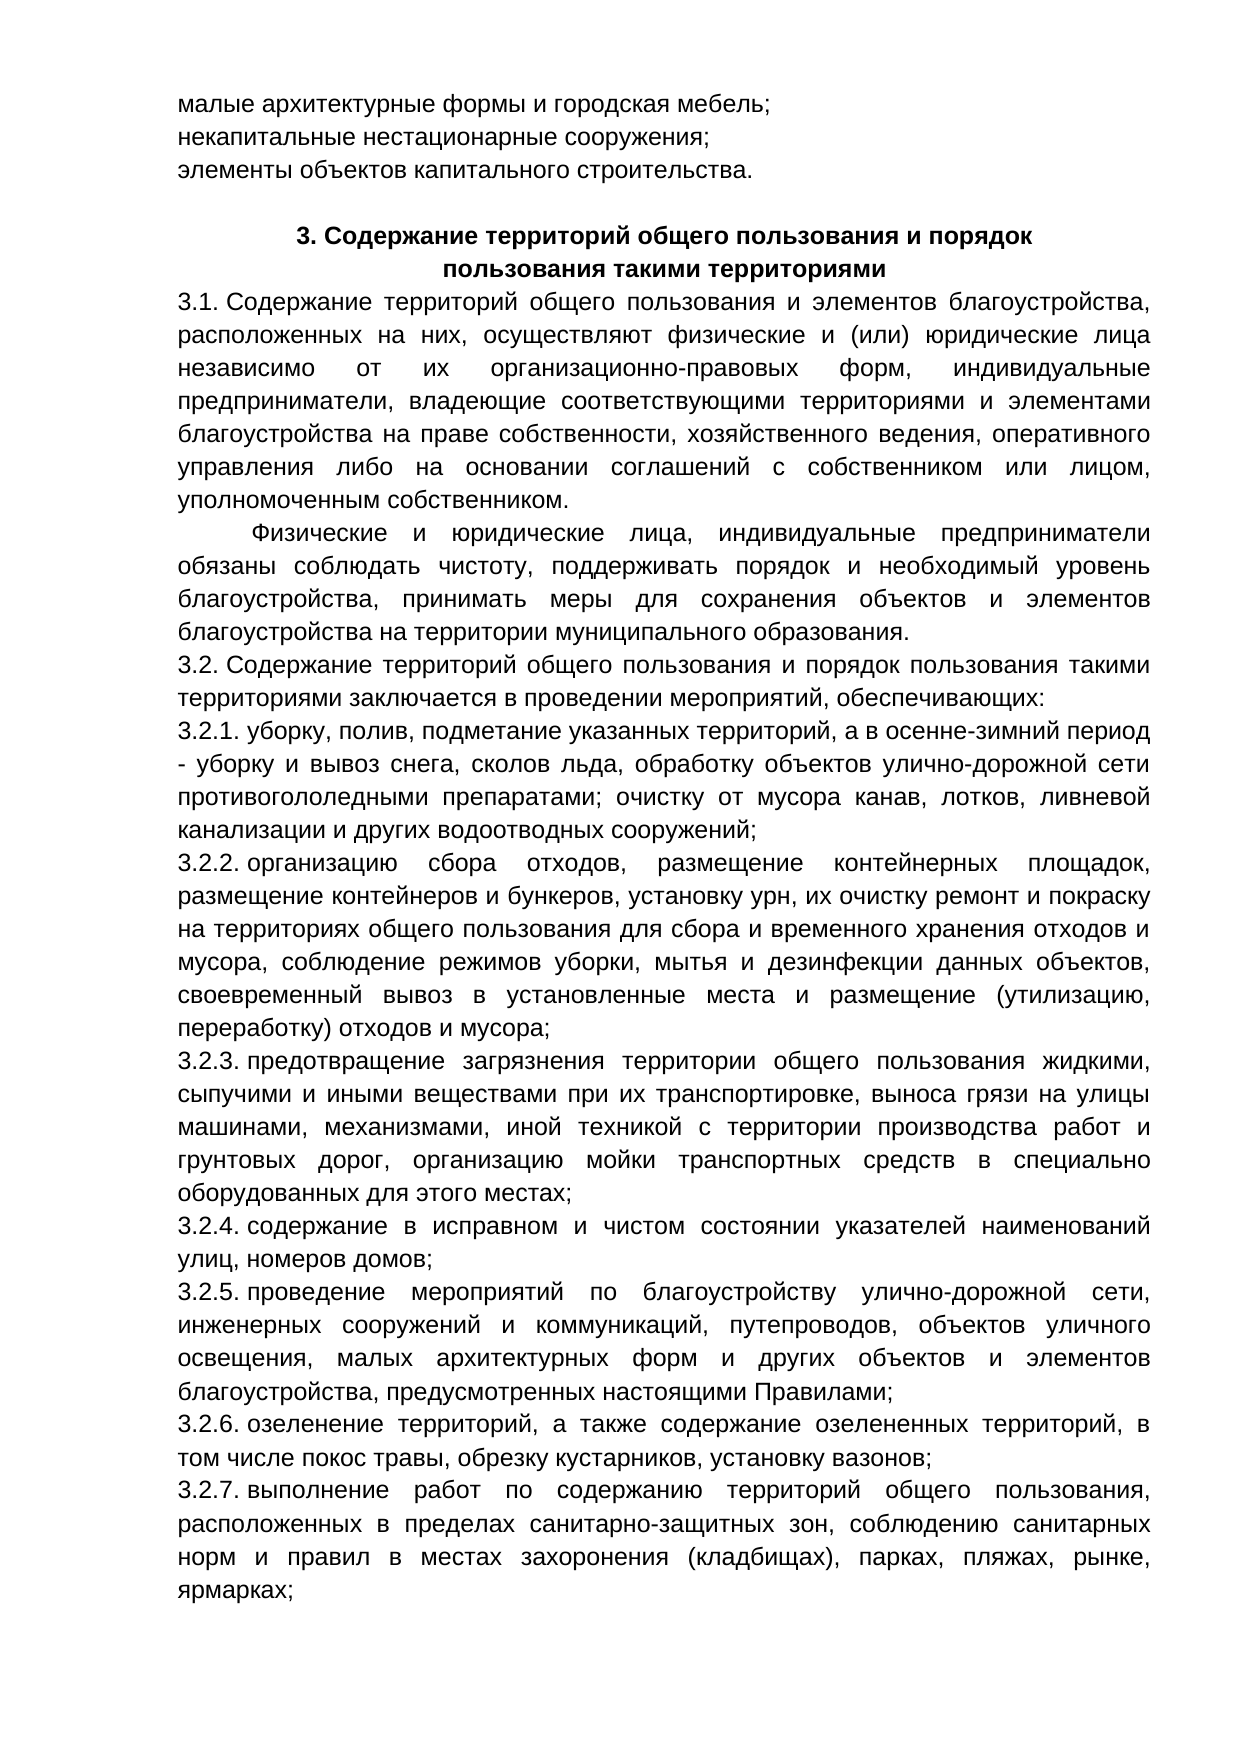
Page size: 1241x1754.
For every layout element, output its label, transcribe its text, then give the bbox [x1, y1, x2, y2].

text 3.2. Содержание территорий общего пользования и порядок пользования такими территориями заключается в проведении мероприятий, обеспечивающих: [177, 650, 1152, 712]
text 3.2.2. организацию сбора отходов, размещение контейнерных площадок, размещение контейнеров и бункеров, установку урн, их очистку ремонт и покраску на территориях общего пользования для сбора и временного хранения отходов и мусора, соблюдение режимов уборки, мытья и дезинфекции данных объектов, своевременный вывоз в установленные места и размещение (утилизацию, переработку) отходов и мусора; [177, 848, 1152, 1042]
text 3.2.4. содержание в исправном и чистом состоянии указателей наименований улиц, номеров домов; [177, 1211, 1152, 1273]
text элементы объектов капитального строительства. [177, 155, 1152, 183]
text 3.2.7. выполнение работ по содержанию территорий общего пользования, расположенных в пределах санитарно-защитных зон, соблюдению санитарных норм и правил в местах захоронения (кладбищах), парках, пляжах, рынке, ярмарках; [177, 1476, 1152, 1603]
text некапитальные нестационарные сооружения; [177, 122, 1152, 150]
text малые архитектурные формы и городская мебель; [177, 89, 1152, 117]
text пользования такими территориями [177, 254, 1152, 282]
text Физические и юридические лица, индивидуальные предприниматели обязаны соблюдать чистоту, поддерживать порядок и необходимый уровень благоустройства, принимать меры для сохранения объектов и элементов благоустройства на территории муниципального образования. [177, 518, 1152, 646]
text 3.2.1. уборку, полив, подметание указанных территорий, а в осенне-зимний период - уборку и вывоз снега, сколов льда, обработку объектов улично-дорожной сети противогололедными препаратами; очистку от мусора канав, лотков, ливневой канализации и других водоотводных сооружений; [177, 716, 1152, 844]
text 3.2.6. озеленение территорий, а также содержание озелененных территорий, в том числе покос травы, обрезку кустарников, установку вазонов; [177, 1409, 1152, 1471]
text 3.2.5. проведение мероприятий по благоустройству улично-дорожной сети, инженерных сооружений и коммуникаций, путепроводов, объектов уличного освещения, малых архитектурных форм и других объектов и элементов благоустройства, предусмотренных настоящими Правилами; [177, 1277, 1152, 1405]
text 3.1. Содержание территорий общего пользования и элементов благоустройства, расположенных на них, осуществляют физические и (или) юридические лица независимо от их организационно-правовых форм, индивидуальные предприниматели, владеющие соответствующими территориями и элементами благоустройства на праве собственности, хозяйственного ведения, оперативного управления либо на основании соглашений с собственником или лицом, уполномоченным собственником. [177, 287, 1152, 514]
text 3. Содержание территорий общего пользования и порядок [177, 221, 1152, 249]
text 3.2.3. предотвращение загрязнения территории общего пользования жидкими, сыпучими и иными веществами при их транспортировке, выноса грязи на улицы машинами, механизмами, иной техникой с территории производства работ и грунтовых дорог, организацию мойки транспортных средств в специально оборудованных для этого местах; [177, 1046, 1152, 1207]
